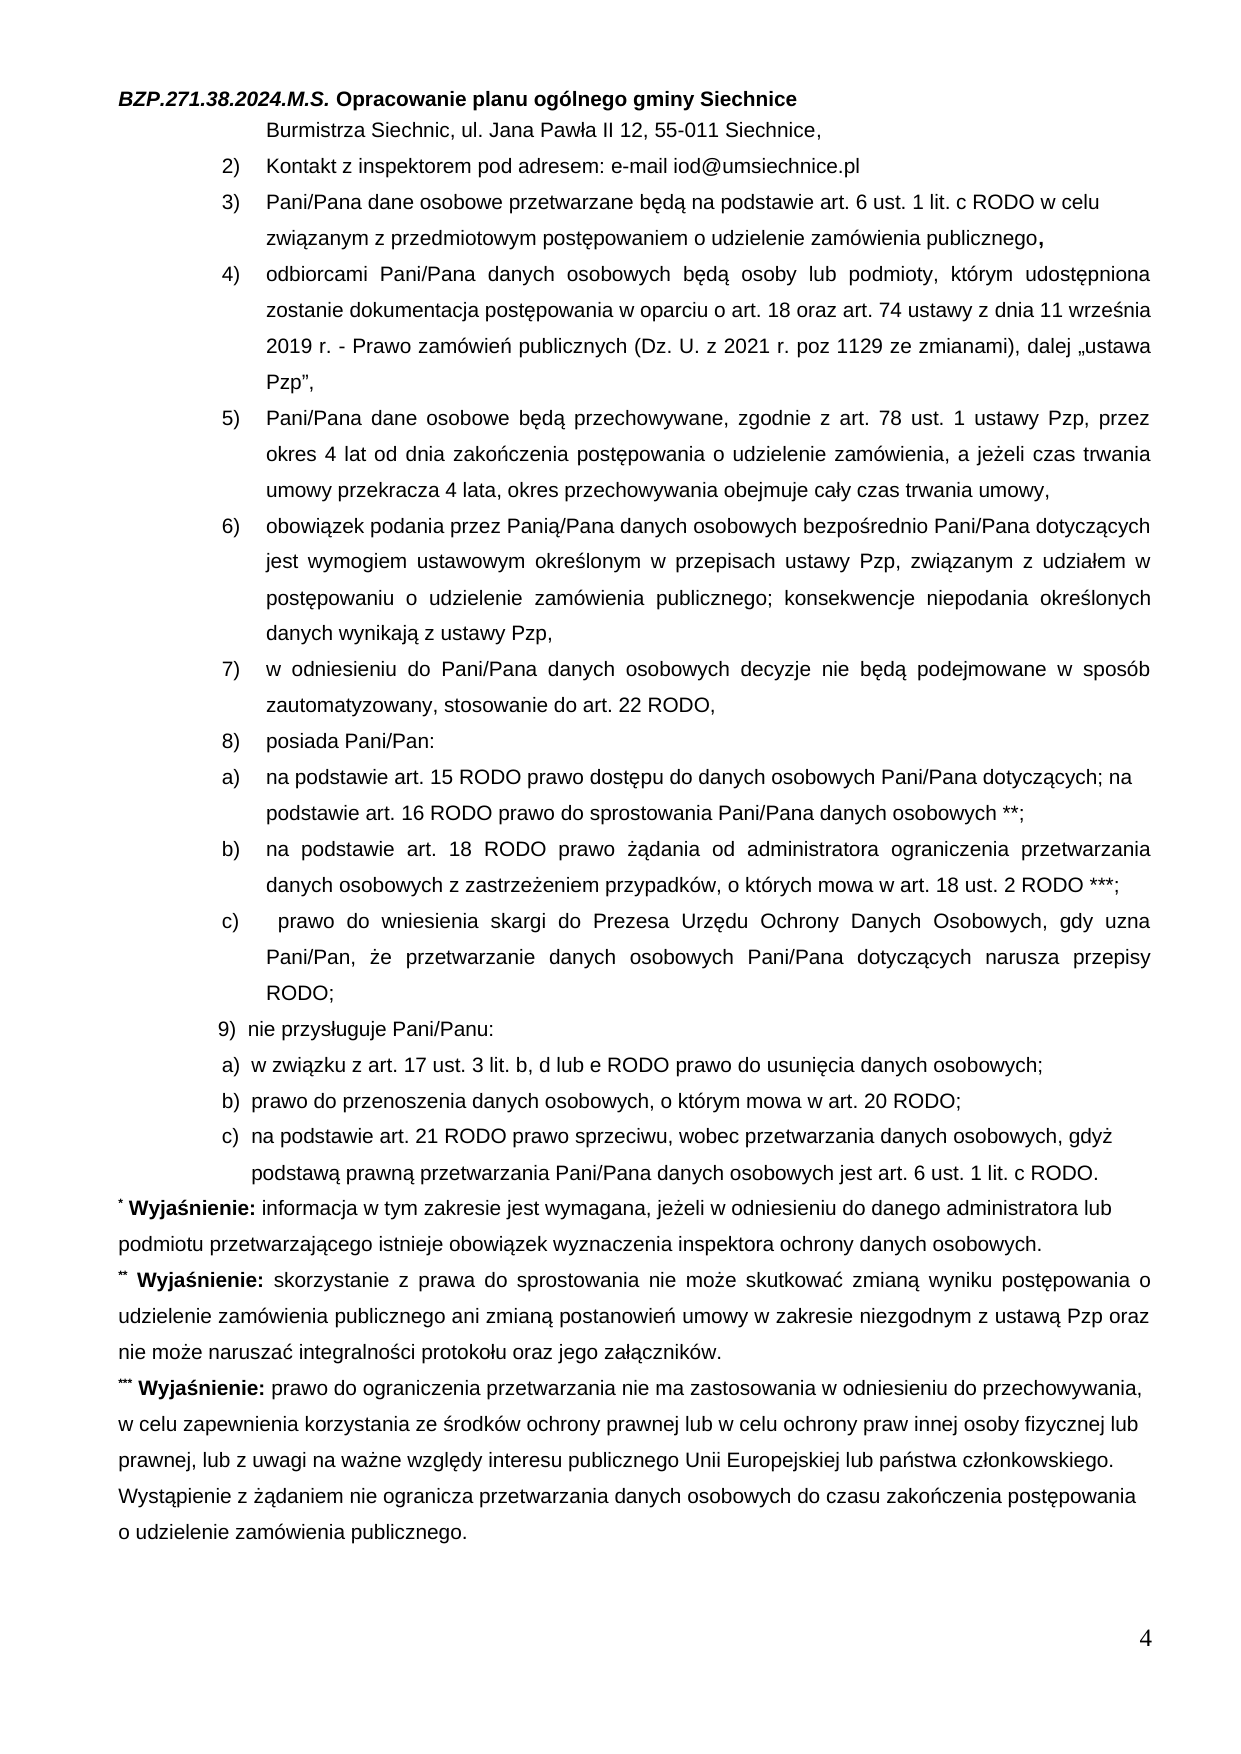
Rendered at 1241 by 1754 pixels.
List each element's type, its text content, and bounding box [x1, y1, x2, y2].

list prawo do wniesienia skargi do Prezesa Urzędu Ochrony Danych Osobowych, gdy uzna Pani/Pan, że przetwarzanie danych osobowych Pani/Pana dotyczących narusza przepisy RODO; [222, 909, 1152, 1004]
text * Wyjaśnienie: informacja w tym zakresie jest wymagana, jeżeli w odniesieniu do danego administratora lub podmiotu przetwarzającego istnieje obowiązek wyznaczenia inspektora ochrony danych osobowych. [118, 1196, 1152, 1256]
text 9) nie przysługuje Pani/Panu: [177, 1017, 1152, 1041]
text ** Wyjaśnienie: skorzystanie z prawa do sprostowania nie może skutkować zmianą wyniku postępowania o udzielenie zamówienia publicznego ani zmianą postanowień umowy w zakresie niezgodnym z ustawą Pzp oraz nie może naruszać integralności protokołu oraz jego załączników. [118, 1268, 1152, 1364]
list Pani/Pana dane osobowe będą przechowywane, zgodnie z art. 78 ust. 1 ustawy Pzp, przez okres 4 lat od dnia zakończenia postępowania o udzielenie zamówienia, a jeżeli czas trwania umowy przekracza 4 lata, okres przechowywania obejmuje cały czas trwania umowy, [222, 406, 1152, 501]
list na podstawie art. 15 RODO prawo dostępu do danych osobowych Pani/Pana dotyczących; na podstawie art. 16 RODO prawo do sprostowania Pani/Pana danych osobowych **; [222, 765, 1152, 825]
list obowiązek podania przez Panią/Pana danych osobowych bezpośrednio Pani/Pana dotyczących jest wymogiem ustawowym określonym w przepisach ustawy Pzp, związanym z udziałem w postępowaniu o udzielenie zamówienia publicznego; konsekwencje niepodania określonych danych wynikają z ustawy Pzp, [222, 513, 1152, 645]
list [222, 118, 1152, 142]
list Pani/Pana dane osobowe przetwarzane będą na podstawie art. 6 ust. 1 lit. c RODO w celu związanym z przedmiotowym postępowaniem o udzielenie zamówienia publicznego, [222, 190, 1152, 250]
list w odniesieniu do Pani/Pana danych osobowych decyzje nie będą podejmowane w sposób zautomatyzowany, stosowanie do art. 22 RODO, [222, 657, 1152, 717]
list na podstawie art. 18 RODO prawo żądania od administratora ograniczenia przetwarzania danych osobowych z zastrzeżeniem przypadków, o których mowa w art. 18 ust. 2 RODO ***; [222, 837, 1152, 897]
list odbiorcami Pani/Pana danych osobowych będą osoby lub podmioty, którym udostępniona zostanie dokumentacja postępowania w oparciu o art. 18 oraz art. 74 ustawy z dnia 11 września 2019 r. - Prawo zamówień publicznych (Dz. U. z 2021 r. poz 1129 ze zmianami), dalej „ustawa Pzp”, [222, 262, 1152, 394]
list w związku z art. 17 ust. 3 lit. b, d lub e RODO prawo do usunięcia danych osobowych; [222, 1052, 1152, 1076]
list prawo do przenoszenia danych osobowych, o którym mowa w art. 20 RODO; [222, 1088, 1152, 1112]
text *** Wyjaśnienie: prawo do ograniczenia przetwarzania nie ma zastosowania w odniesieniu do przechowywania, w celu zapewnienia korzystania ze środków ochrony prawnej lub w celu ochrony praw innej osoby fizycznej lub prawnej, lub z uwagi na ważne względy interesu publicznego Unii Europejskiej lub państwa członkowskiego. Wystąpienie z żądaniem nie ogranicza przetwarzania danych osobowych do czasu zakończenia postępowania o udzielenie zamówienia publicznego. [118, 1376, 1152, 1544]
list na podstawie art. 21 RODO prawo sprzeciwu, wobec przetwarzania danych osobowych, gdyż podstawą prawną przetwarzania Pani/Pana danych osobowych jest art. 6 ust. 1 lit. c RODO. [222, 1124, 1152, 1184]
list posiada Pani/Pan: [222, 729, 1152, 753]
list Kontakt z inspektorem pod adresem: e-mail iod@umsiechnice.pl [222, 154, 1152, 178]
